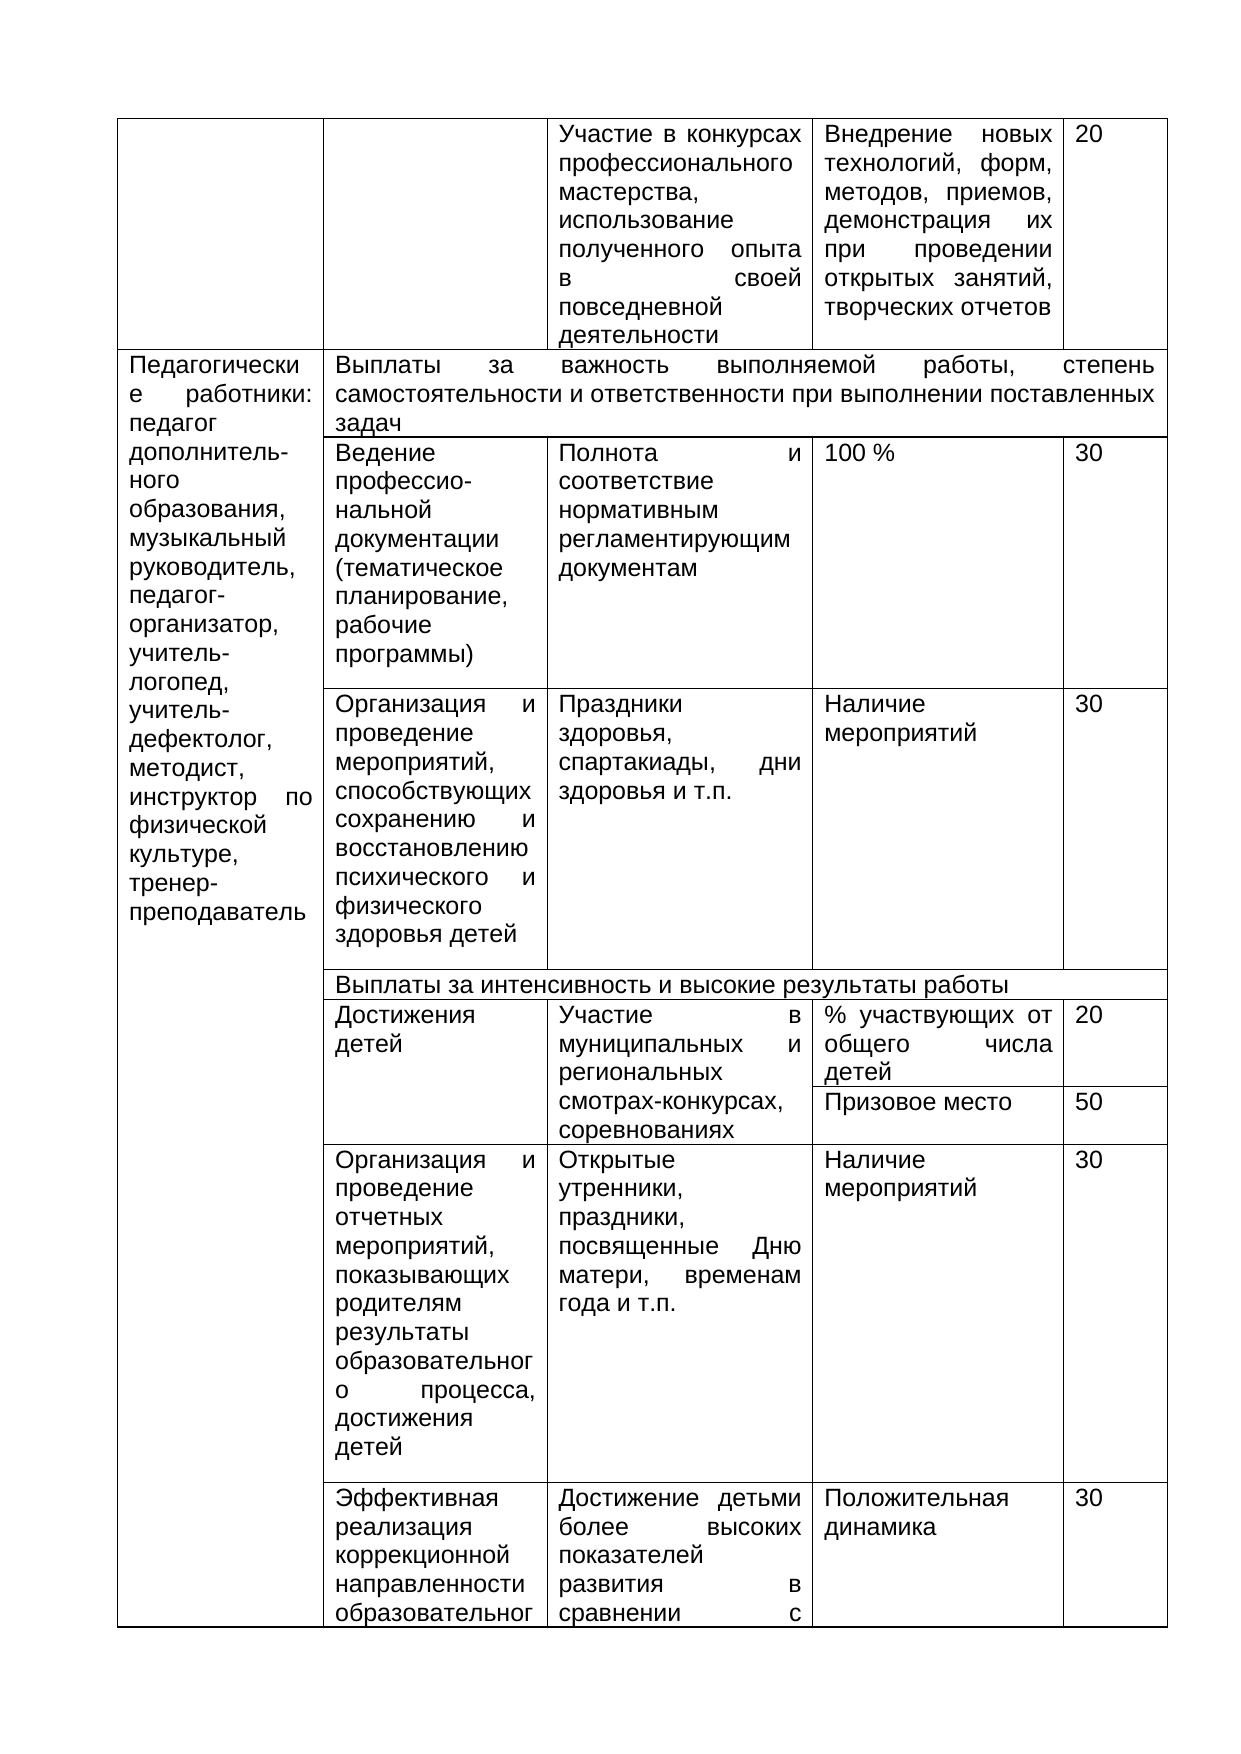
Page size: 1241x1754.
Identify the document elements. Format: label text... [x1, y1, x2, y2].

table_cell Праздники здоровья, спартакиады, дни здоровья и т.п. [548, 689, 812, 969]
table_cell Призовое место [813, 1087, 1063, 1143]
table_cell 30 [1064, 1145, 1167, 1482]
table_cell 30 [1064, 438, 1167, 688]
table_cell 30 [1064, 1483, 1167, 1626]
table_cell Организация и проведение мероприятий, способствующих сохранению и восстановлению психического и физического здоровья детей [324, 689, 547, 969]
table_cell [324, 1483, 547, 1626]
table_cell Организация и проведение отчетных мероприятий, показывающих родителям результаты образовательного процесса, достижения детей [324, 1145, 547, 1482]
table_cell % участвующих от общего числа детей [813, 1000, 1063, 1086]
table_cell Участие в конкурсах профессионального мастерства, использование полученного опыта в своей повседневной деятельности [548, 119, 812, 349]
table_cell Выплаты за интенсивность и высокие результаты работы [324, 970, 1167, 999]
table_cell Полнота и соответствие нормативным регламентирующим документам [548, 438, 812, 688]
table_cell Участие в муниципальных и региональных смотрах-конкурсах, соревнованиях [548, 1000, 812, 1143]
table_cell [548, 1483, 812, 1626]
table_cell 20 [1064, 1000, 1167, 1086]
table_cell 20 [1064, 119, 1167, 349]
table_cell Внедрение новых технологий, форм, методов, приемов, демонстрация их при проведении открытых занятий, творческих отчетов [813, 119, 1063, 349]
table_cell Достижения детей [324, 1000, 547, 1143]
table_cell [813, 1483, 1063, 1626]
table_cell Выплаты за важность выполняемой работы, степень самостоятельности и ответственности при выполнении поставленных задач [324, 350, 1167, 436]
table_cell Ведение профессио-нальной документации (тематическое планирование, рабочие программы) [324, 438, 547, 688]
table_cell 100 % [813, 438, 1063, 688]
table_cell Педагогические работники: педагог дополнитель-ного образования, музыкальный руководитель, педагог-организатор, учитель-логопед, учитель-дефектолог, методист, инструктор по физической культуре, тренер- преподаватель [118, 350, 323, 1626]
table_cell 50 [1064, 1087, 1167, 1143]
table_cell Наличие мероприятий [813, 689, 1063, 969]
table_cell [324, 119, 547, 349]
table_cell 30 [1064, 689, 1167, 969]
table_cell Наличие мероприятий [813, 1145, 1063, 1482]
table_cell Открытые утренники, праздники, посвященные Дню матери, временам года и т.п. [548, 1145, 812, 1482]
